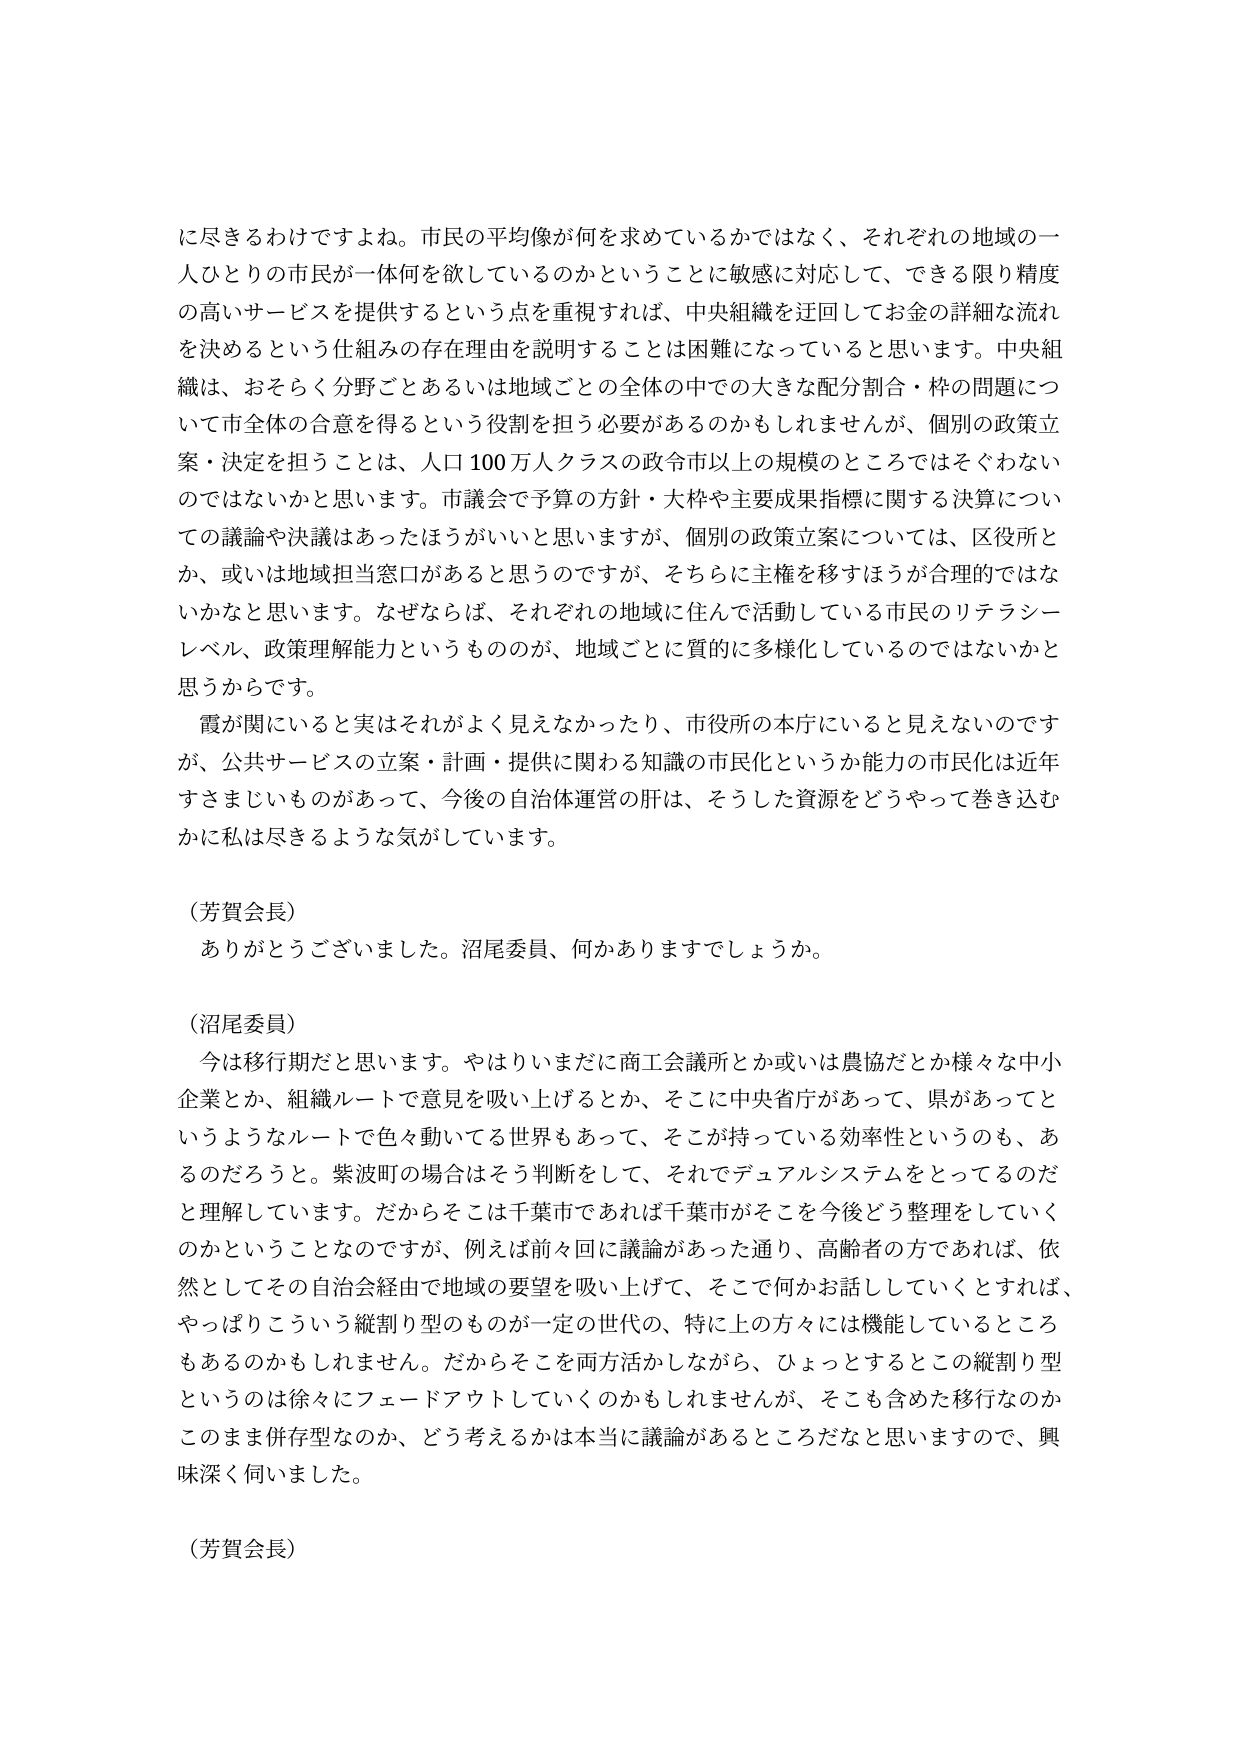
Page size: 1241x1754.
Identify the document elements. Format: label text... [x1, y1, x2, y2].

text （芳賀会長） [177, 892, 1063, 929]
text ありがとうございました。沼尾委員、何かありますでしょうか。 [177, 929, 1063, 967]
text （沼尾委員） [177, 1004, 1063, 1042]
text （芳賀会長） [177, 1529, 1063, 1567]
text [177, 217, 1063, 704]
text 今は移行期だと思います。やはりいまだに商工会議所とか或いは農協だとか様々な中小企業とか、組織ルートで意見を吸い上げるとか、そこに中央省庁があって、県があってというようなルートで色々動いてる世界もあって、そこが持っている効率性というのも、あるのだろうと。紫波町の場合はそう判断をして、それでデュアルシステムをとってるのだと理解しています。だからそこは千葉市であれば千葉市がそこを今後どう整理をしていくのかということなのですが、例えば前々回に議論があった通り、高齢者の方であれば、依然としてその自治会経由で地域の要望を吸い上げて、そこで何かお話ししていくとすれば、やっぱりこういう縦割り型のものが一定の世代の、特に上の方々には機能しているところもあるのかもしれません。だからそこを両方活かしながら、ひょっとするとこの縦割り型というのは徐々にフェードアウトしていくのかもしれませんが、そこも含めた移行なのか、このまま併存型なのか、どう考えるかは本当に議論があるところだなと思いますので、興味深く伺いました。 [177, 1042, 1063, 1492]
text 霞が関にいると実はそれがよく見えなかったり、市役所の本庁にいると見えないのですが、公共サービスの立案・計画・提供に関わる知識の市民化というか能力の市民化は近年すさまじいものがあって、今後の自治体運営の肝は、そうした資源をどうやって巻き込むかに私は尽きるような気がしています。 [177, 704, 1063, 854]
